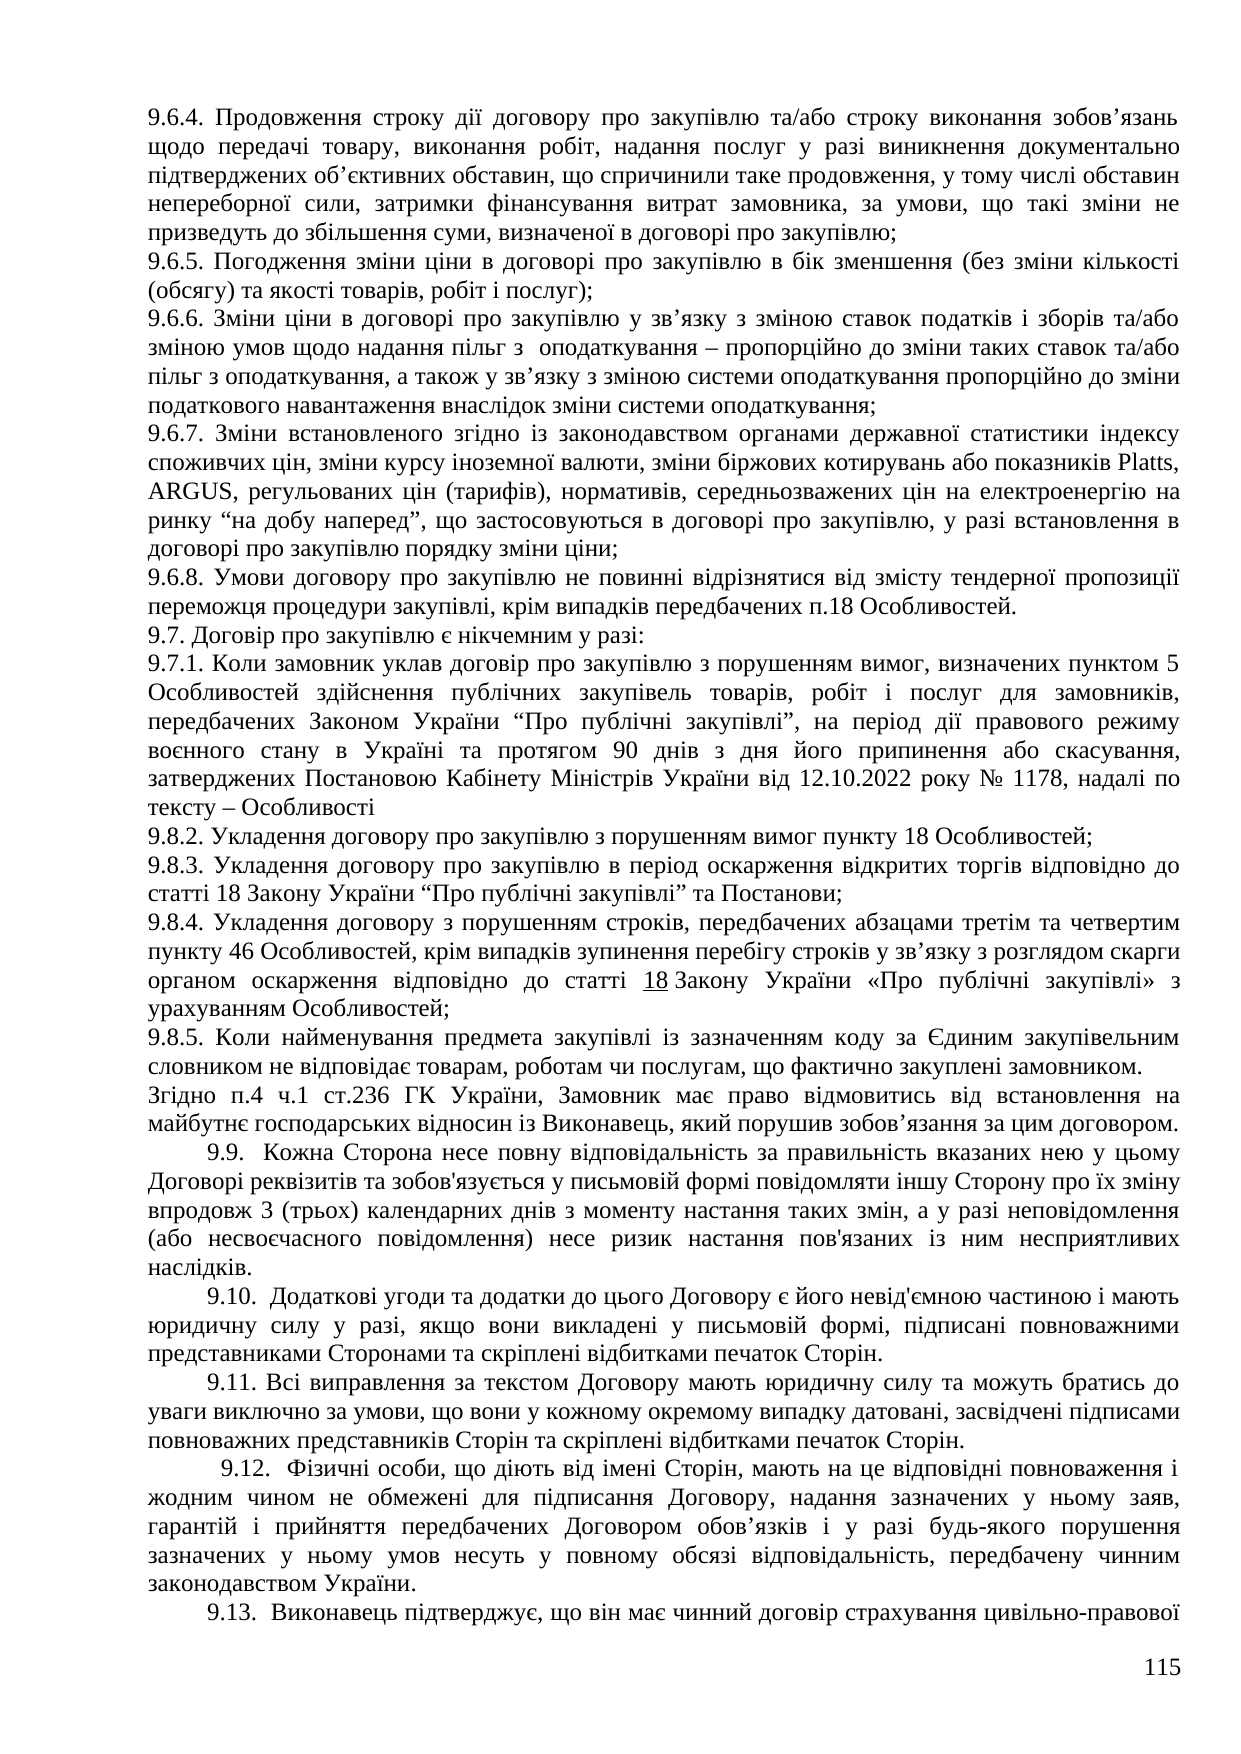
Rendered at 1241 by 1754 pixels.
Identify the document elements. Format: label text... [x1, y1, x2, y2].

text 9.8.2. Укладення договору про закупівлю з порушенням вимог пункту 18 Особливостей; [148, 821, 1181, 850]
text 9.11. Всі виправлення за текстом Договору мають юридичну силу та можуть братись до уваги виключно за умови, що вони у кожному окремому випадку датовані, засвідчені підписами повноважних представників Сторін та скріплені відбитками печаток Сторін. [148, 1367, 1181, 1453]
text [148, 1597, 1181, 1626]
text 9.6.7. Зміни встановленого згідно із законодавством органами державної статистики індексу споживчих цін, зміни курсу іноземної валюти, зміни біржових котирувань або показників Platts, ARGUS, регульованих цін (тарифів), нормативів, середньозважених цін на електроенергію на ринку “на добу наперед”, що застосовуються в договорі про закупівлю, у разі встановлення в договорі про закупівлю порядку зміни ціни; [148, 418, 1181, 562]
text Згідно п.4 ч.1 ст.236 ГК України, Замовник має право відмовитись від встановлення на майбутнє господарських відносин із Виконавець, який порушив зобов’язання за цим договором. [148, 1080, 1181, 1137]
text 9.7.1. Коли замовник уклав договір про закупівлю з порушенням вимог, визначених пунктом 5 Особливостей здійснення публічних закупівель товарів, робіт і послуг для замовників, передбачених Законом України “Про публічні закупівлі”, на період дії правового режиму воєнного стану в Україні та протягом 90 днів з дня його припинення або скасування, затверджених Постановою Кабінету Міністрів України від 12.10.2022 року № 1178, надалі по тексту – Особливості [148, 648, 1181, 821]
text 9.7. Договір про закупівлю є нікчемним у разі: [148, 620, 1181, 648]
text 9.6.8. Умови договору про закупівлю не повинні відрізнятися від змісту тендерної пропозиції переможця процедури закупівлі, крім випадків передбачених п.18 Особливостей. [148, 562, 1181, 620]
text 9.8.3. Укладення договору про закупівлю в період оскарження відкритих торгів відповідно до статті 18 Закону України “Про публічні закупівлі” та Постанови; [148, 850, 1181, 907]
text 9.6.6. Зміни ціни в договорі про закупівлю у зв’язку з зміною ставок податків і зборів та/або зміною умов щодо надання пільг з оподаткування – пропорційно до зміни таких ставок та/або пільг з оподаткування, а також у зв’язку з зміною системи оподаткування пропорційно до зміни податкового навантаження внаслідок зміни системи оподаткування; [148, 303, 1181, 418]
text 9.6.5. Погодження зміни ціни в договорі про закупівлю в бік зменшення (без зміни кількості (обсягу) та якості товарів, робіт і послуг); [148, 246, 1181, 303]
text 9.8.5. Коли найменування предмета закупівлі із зазначенням коду за Єдиним закупівельним словником не відповідає товарам, роботам чи послугам, що фактично закуплені замовником. [148, 1022, 1181, 1080]
text 9.6.4. Продовження строку дії договору про закупівлю та/або строку виконання зобов’язань щодо передачі товару, виконання робіт, надання послуг у разі виникнення документально підтверджених об’єктивних обставин, що спричинили таке продовження, у тому числі обставин непереборної сили, затримки фінансування витрат замовника, за умови, що такі зміни не призведуть до збільшення суми, визначеної в договорі про закупівлю; [148, 102, 1181, 246]
text 9.9. Кожна Сторона несе повну відповідальність за правильність вказаних нею у цьому Договорі реквізитів та зобов'язується у письмовій формі повідомляти іншу Сторону про їх зміну впродовж 3 (трьох) календарних днів з моменту настання таких змін, а у разі неповідомлення (або несвоєчасного повідомлення) несе ризик настання пов'язаних із ним несприятливих наслідків. [148, 1137, 1181, 1281]
text 9.8.4. Укладення договору з порушенням строків, передбачених абзацами третім та четвертим пункту 46 Особливостей, крім випадків зупинення перебігу строків у зв’язку з розглядом скарги органом оскарження відповідно до статті 18 Закону України «Про публічні закупівлі» з урахуванням Особливостей; [148, 907, 1181, 1022]
text 9.10. Додаткові угоди та додатки до цього Договору є його невід'ємною частиною і мають юридичну силу у разі, якщо вони викладені у письмовій формі, підписані повноважними представниками Сторонами та скріплені відбитками печаток Сторін. [148, 1281, 1181, 1367]
text 9.12. Фізичні особи, що діють від імені Сторін, мають на це відповідні повноваження і жодним чином не обмежені для підписання Договору, надання зазначених у ньому заяв, гарантій і прийняття передбачених Договором обов’язків і у разі будь-якого порушення зазначених у ньому умов несуть у повному обсязі відповідальність, передбачену чинним законодавством України. [133, 1453, 1181, 1597]
